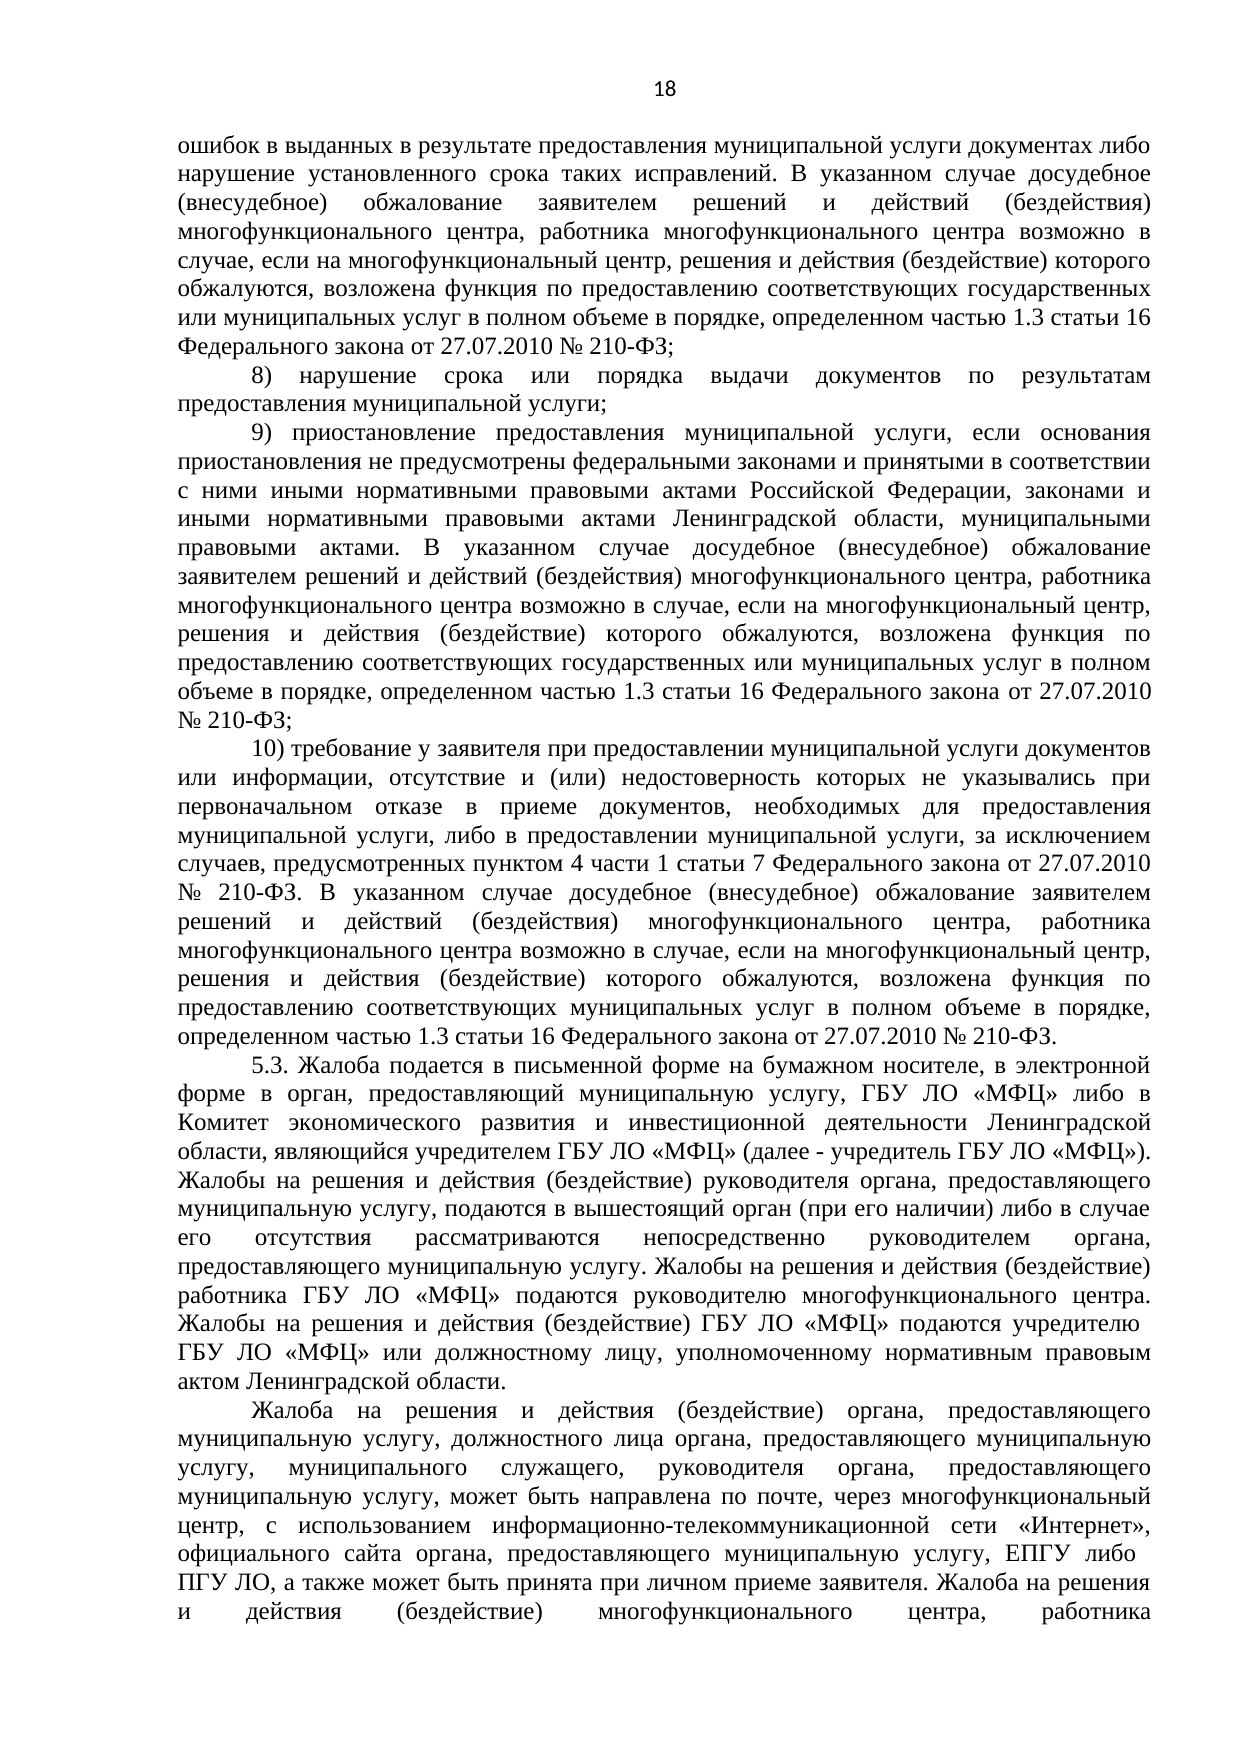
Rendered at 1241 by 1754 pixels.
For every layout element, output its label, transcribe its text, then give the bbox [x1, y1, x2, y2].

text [177, 1395, 1152, 1625]
text 8) нарушение срока или порядка выдачи документов по результатам предоставления муниципальной услуги; [177, 360, 1152, 417]
text 10) требование у заявителя при предоставлении муниципальной услуги документов или информации, отсутствие и (или) недостоверность которых не указывались при первоначальном отказе в приеме документов, необходимых для предоставления муниципальной услуги, либо в предоставлении муниципальной услуги, за исключением случаев, предусмотренных пунктом 4 части 1 статьи 7 Федерального закона от 27.07.2010 № 210-ФЗ. В указанном случае досудебное (внесудебное) обжалование заявителем решений и действий (бездействия) многофункционального центра, работника многофункционального центра возможно в случае, если на многофункциональный центр, решения и действия (бездействие) которого обжалуются, возложена функция по предоставлению соответствующих муниципальных услуг в полном объеме в порядке, определенном частью 1.3 статьи 16 Федерального закона от 27.07.2010 № 210-ФЗ. [177, 733, 1152, 1050]
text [177, 130, 1152, 360]
text 9) приостановление предоставления муниципальной услуги, если основания приостановления не предусмотрены федеральными законами и принятыми в соответствии с ними иными нормативными правовыми актами Российской Федерации, законами и иными нормативными правовыми актами Ленинградской области, муниципальными правовыми актами. В указанном случае досудебное (внесудебное) обжалование заявителем решений и действий (бездействия) многофункционального центра, работника многофункционального центра возможно в случае, если на многофункциональный центр, решения и действия (бездействие) которого обжалуются, возложена функция по предоставлению соответствующих государственных или муниципальных услуг в полном объеме в порядке, определенном частью 1.3 статьи 16 Федерального закона от 27.07.2010 № 210-ФЗ; [177, 417, 1152, 733]
text 5.3. Жалоба подается в письменной форме на бумажном носителе, в электронной форме в орган, предоставляющий муниципальную услугу, ГБУ ЛО «МФЦ» либо в Комитет экономического развития и инвестиционной деятельности Ленинградской области, являющийся учредителем ГБУ ЛО «МФЦ» (далее - учредитель ГБУ ЛО «МФЦ»). Жалобы на решения и действия (бездействие) руководителя органа, предоставляющего муниципальную услугу, подаются в вышестоящий орган (при его наличии) либо в случае его отсутствия рассматриваются непосредственно руководителем органа, предоставляющего муниципальную услугу. Жалобы на решения и действия (бездействие) работника ГБУ ЛО «МФЦ» подаются руководителю многофункционального центра. Жалобы на решения и действия (бездействие) ГБУ ЛО «МФЦ» подаются учредителю ГБУ ЛО «МФЦ» или должностному лицу, уполномоченному нормативным правовым актом Ленинградской области. [177, 1050, 1152, 1395]
